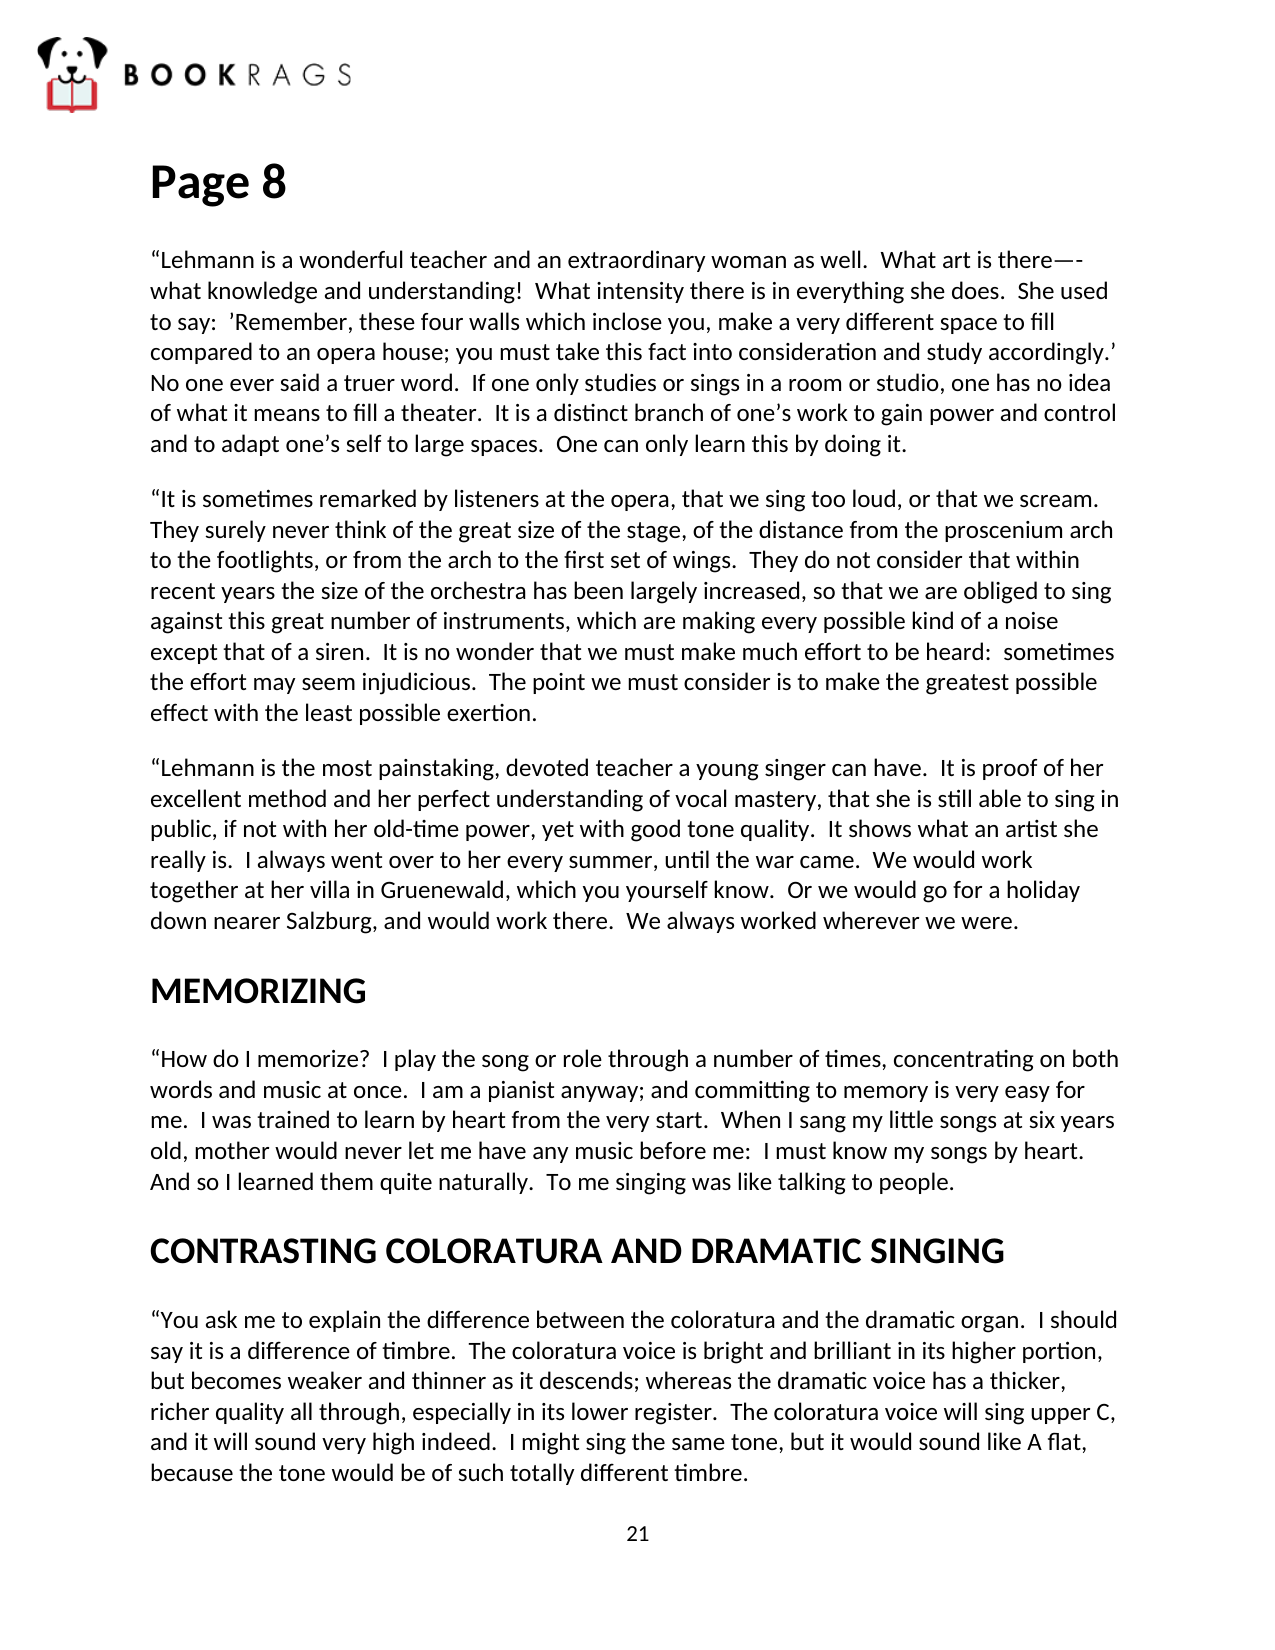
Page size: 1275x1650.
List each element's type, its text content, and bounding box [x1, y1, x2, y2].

text “Lehmann is a wonderful teacher and an extraordinary woman as well. What art is there—­what knowledge and understanding! What intensity there is in everything she does. She used to say: ’Remember, these four walls which inclose you, make a very different space to fill compared to an opera house; you must take this fact into consideration and study accordingly.’ No one ever said a truer word. If one only studies or sings in a room or studio, one has no idea of what it means to fill a theater. It is a distinct branch of one’s work to gain power and control and to adapt one’s self to large spaces. One can only learn this by doing it. [150, 244, 1125, 458]
text CONTRASTING COLORATURA AND DRAMATIC SINGING [150, 1227, 1125, 1273]
text Page 8 [150, 150, 1125, 211]
text MEMORIZING [150, 967, 1125, 1012]
picture [37, 37, 351, 113]
text “How do I memorize? I play the song or role through a number of times, concentrating on both words and music at once. I am a pianist anyway; and committing to memory is very easy for me. I was trained to learn by heart from the very start. When I sang my little songs at six years old, mother would never let me have any music before me: I must know my songs by heart. And so I learned them quite naturally. To me singing was like talking to people. [150, 1044, 1125, 1196]
text “You ask me to explain the difference between the coloratura and the dramatic organ. I should say it is a difference of timbre. The coloratura voice is bright and brilliant in its higher portion, but becomes weaker and thinner as it descends; whereas the dramatic voice has a thicker, richer quality all through, especially in its lower register. The coloratura voice will sing upper C, and it will sound very high indeed. I might sing the same tone, but it would sound like A flat, because the tone would be of such totally different timbre. [150, 1304, 1125, 1487]
text “It is sometimes remarked by listeners at the opera, that we sing too loud, or that we scream. They surely never think of the great size of the stage, of the distance from the proscenium arch to the footlights, or from the arch to the first set of wings. They do not consider that within recent years the size of the orchestra has been largely increased, so that we are obliged to sing against this great number of instruments, which are making every possible kind of a noise except that of a siren. It is no wonder that we must make much effort to be heard: sometimes the effort may seem injudicious. The point we must consider is to make the greatest possible effect with the least possible exertion. [150, 483, 1125, 727]
text “Lehmann is the most painstaking, devoted teacher a young singer can have. It is proof of her excellent method and her perfect understanding of vocal mastery, that she is still able to sing in public, if not with her old-time power, yet with good tone quality. It shows what an artist she really is. I always went over to her every summer, until the war came. We would work together at her villa in Gruenewald, which you yourself know. Or we would go for a holiday down nearer Salzburg, and would work there. We always worked wherever we were. [150, 752, 1125, 936]
